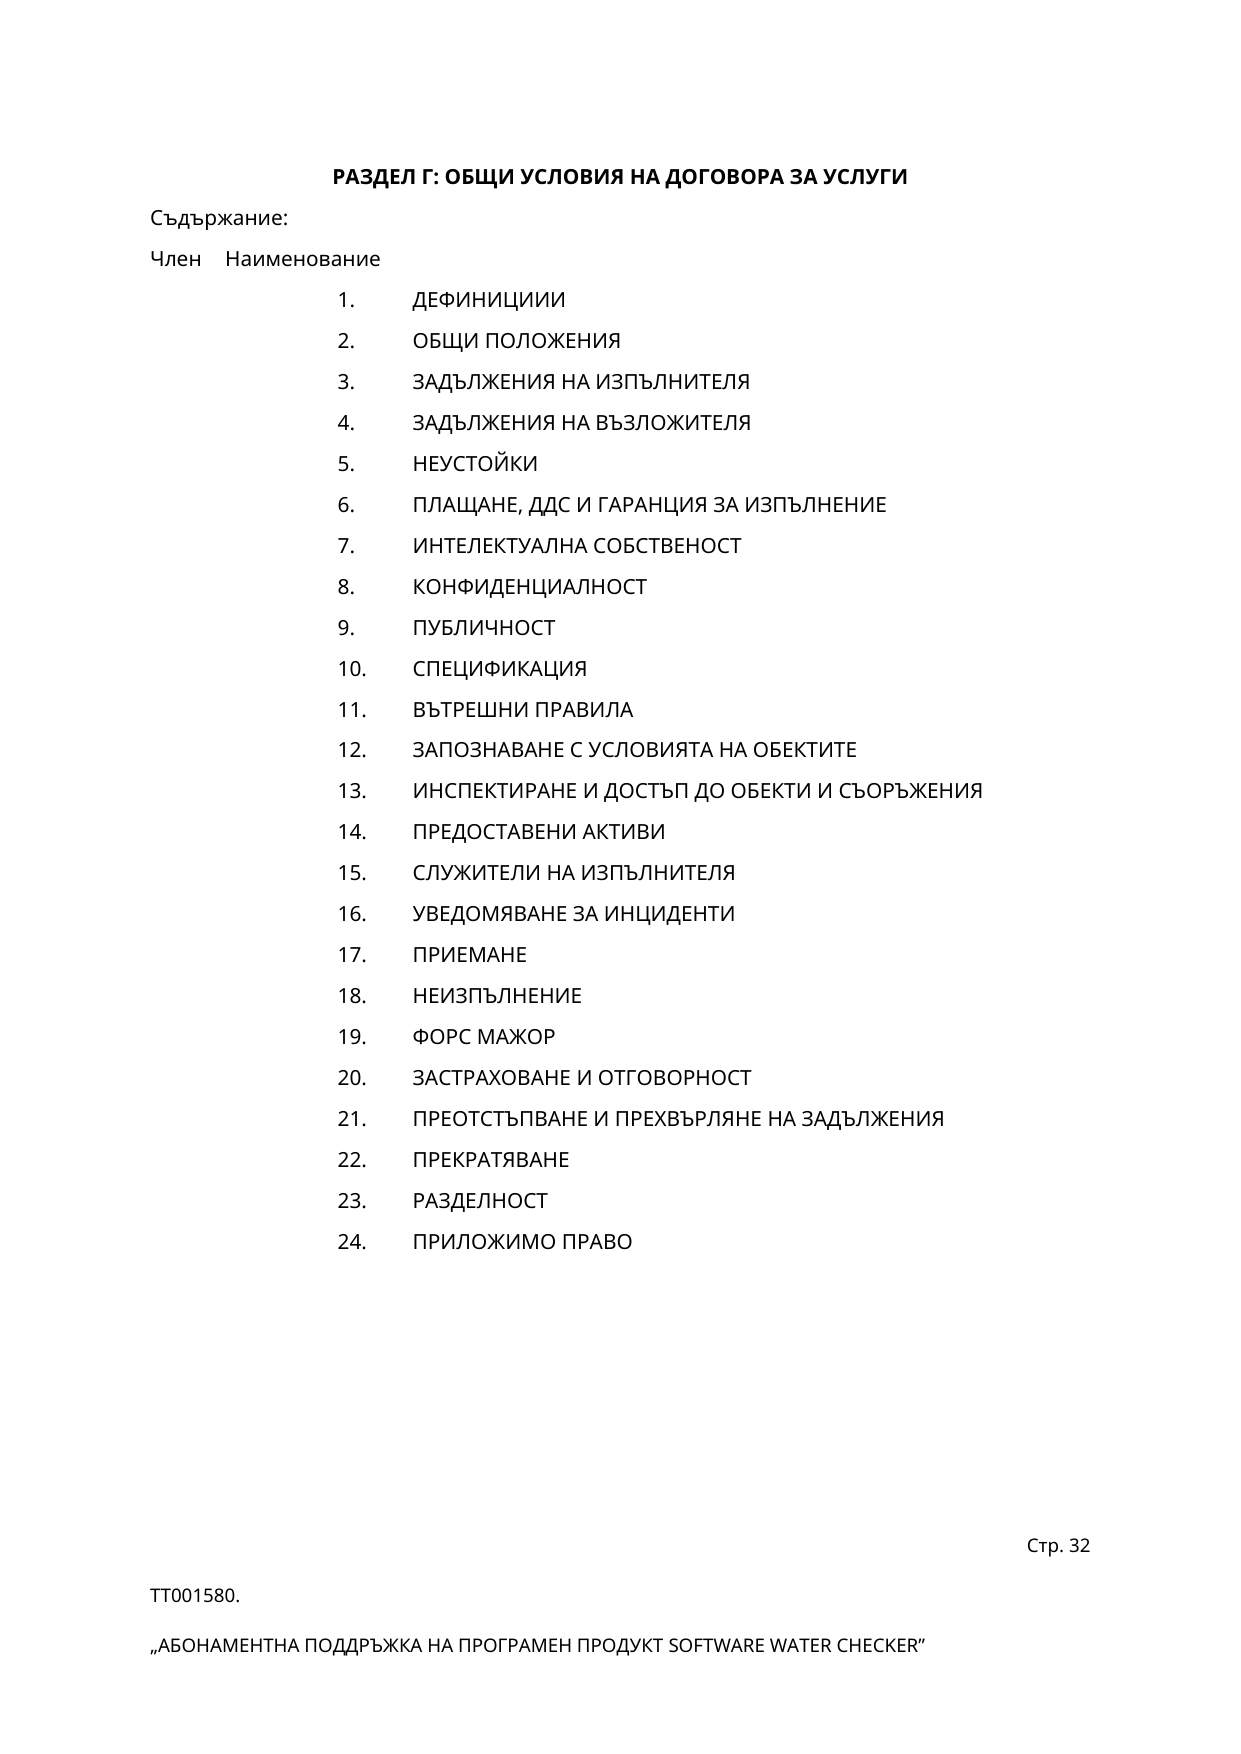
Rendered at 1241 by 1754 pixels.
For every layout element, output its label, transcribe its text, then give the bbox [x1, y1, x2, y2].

list НЕИЗПЪЛНЕНИЕ [337, 981, 1090, 1010]
list КОНФИДЕНЦИАЛНОСТ [337, 572, 1090, 600]
list ПРЕОТСТЪПВАНЕ И ПРЕХВЪРЛЯНЕ НА ЗАДЪЛЖЕНИЯ [337, 1104, 1090, 1132]
list ПРЕКРАТЯВАНЕ [337, 1145, 1090, 1173]
list ФОРС МАЖОР [337, 1022, 1090, 1051]
list ПРИЛОЖИМО ПРАВО [337, 1227, 1090, 1255]
list ИНСПЕКТИРАНЕ И ДОСТЪП ДО ОБЕКТИ И СЪОРЪЖЕНИЯ [337, 777, 1090, 805]
list ЗАПОЗНАВАНЕ С УСЛОВИЯТА НА ОБЕКТИТЕ [337, 736, 1090, 764]
list ЗАСТРАХОВАНЕ И ОТГОВОРНОСТ [337, 1063, 1090, 1092]
list ОБЩИ ПОЛОЖЕНИЯ [337, 326, 1090, 355]
list ПРЕДОСТАВЕНИ АКТИВИ [337, 817, 1090, 846]
text РАЗДЕЛ Г: ОБЩИ УСЛОВИЯ НА ДОГОВОРА ЗА УСЛУГИ [150, 162, 1090, 191]
text Член Наименование [150, 244, 1090, 273]
list ВЪТРЕШНИ ПРАВИЛА [337, 695, 1090, 723]
list ЗАДЪЛЖЕНИЯ НА ИЗПЪЛНИТЕЛЯ [337, 367, 1090, 396]
list РАЗДЕЛНОСТ [337, 1186, 1090, 1214]
list ЗАДЪЛЖЕНИЯ НА ВЪЗЛОЖИТЕЛЯ [337, 408, 1090, 437]
list ПУБЛИЧНОСТ [337, 613, 1090, 641]
list ДЕФИНИЦИИИ [337, 285, 1090, 314]
list ПЛАЩАНЕ, ДДС И ГАРАНЦИЯ ЗА ИЗПЪЛНЕНИЕ [337, 490, 1090, 518]
list НЕУСТОЙКИ [337, 449, 1090, 477]
text Съдържание: [150, 203, 1090, 232]
list СЛУЖИТЕЛИ НА ИЗПЪЛНИТЕЛЯ [337, 858, 1090, 887]
list УВЕДОМЯВАНЕ ЗА ИНЦИДЕНТИ [337, 899, 1090, 928]
list ИНТЕЛЕКТУАЛНА СОБСТВЕНОСТ [337, 531, 1090, 559]
list СПЕЦИФИКАЦИЯ [337, 654, 1090, 682]
list ПРИЕМАНЕ [337, 940, 1090, 969]
